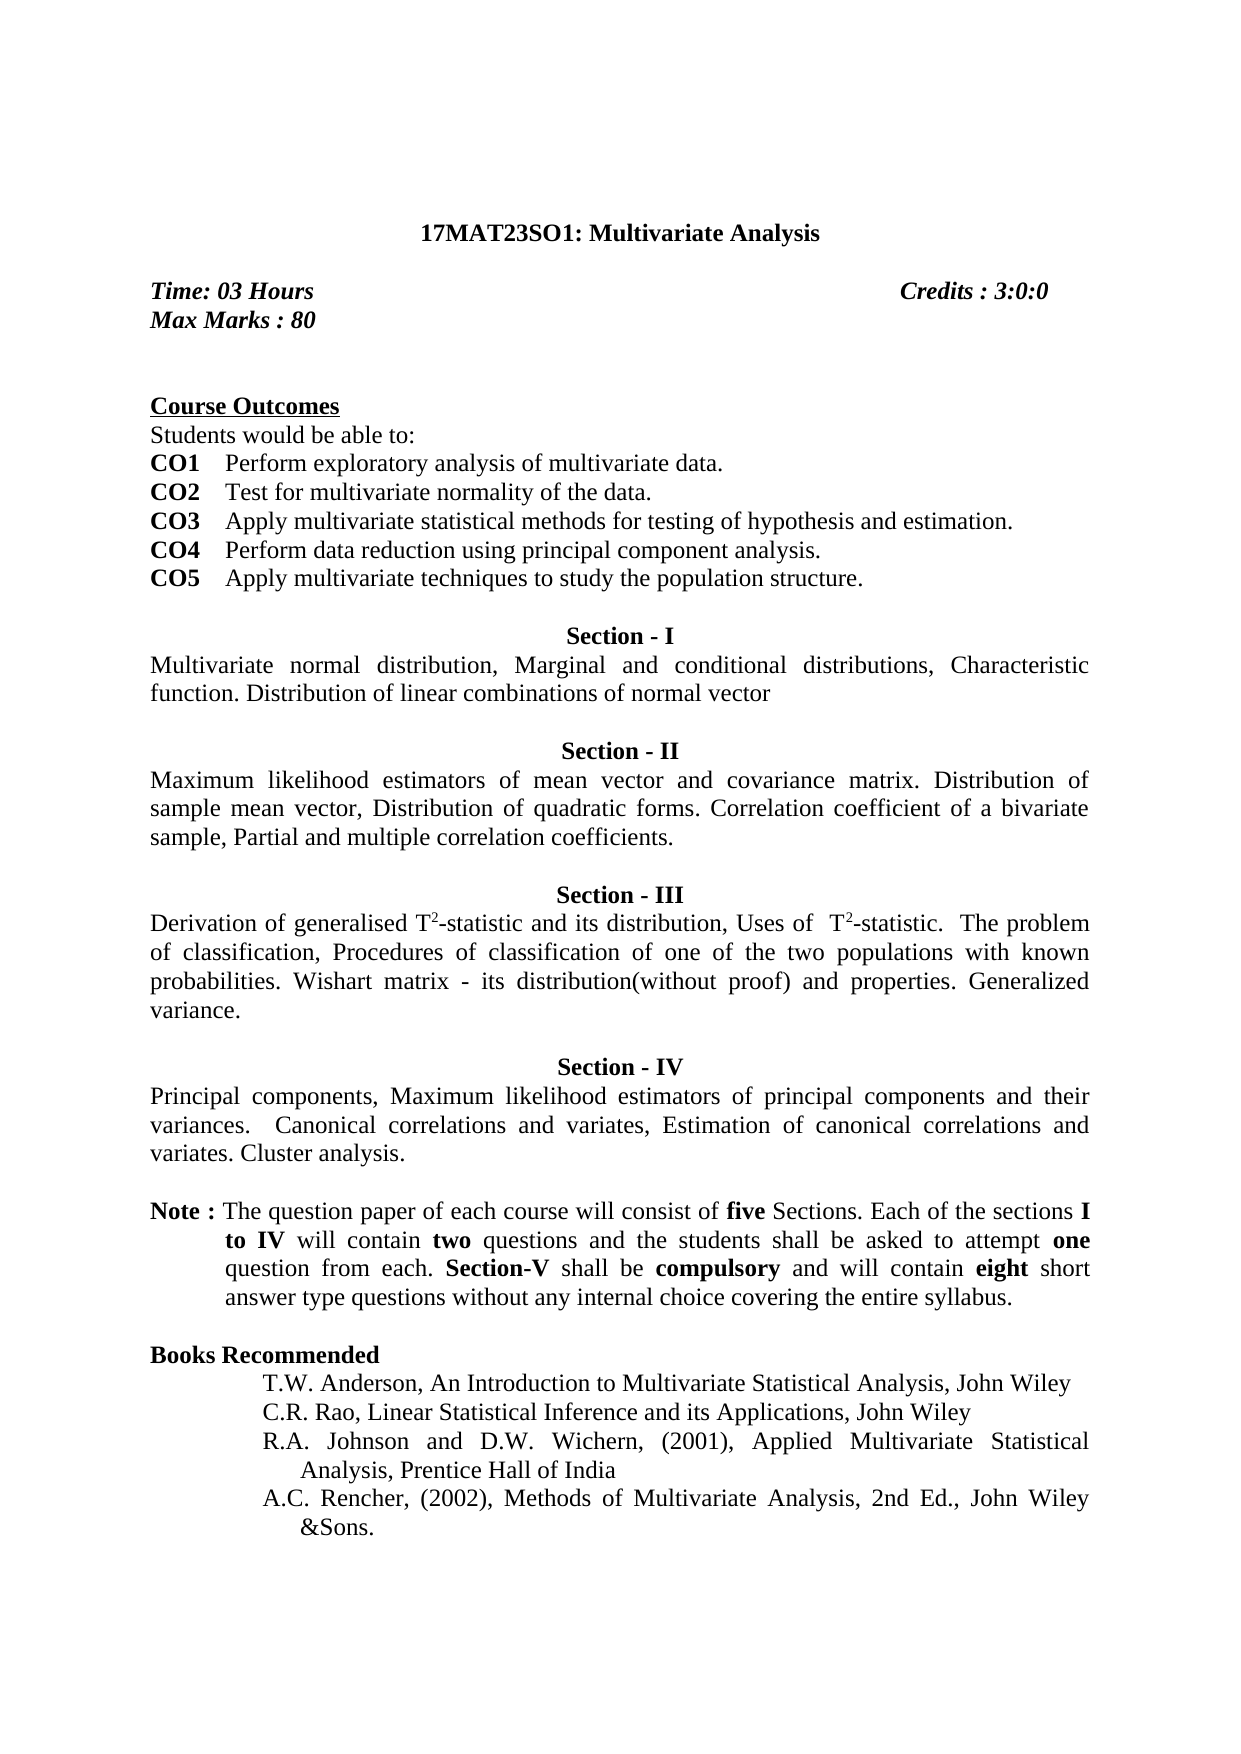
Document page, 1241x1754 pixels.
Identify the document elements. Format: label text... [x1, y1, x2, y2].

list A.C. Rencher, (2002), Methods of Multivariate Analysis, 2nd Ed., John Wiley &Sons. [262, 1483, 1090, 1541]
text CO1 Perform exploratory analysis of multivariate data. [150, 448, 1090, 477]
text Books Recommended [150, 1340, 1090, 1368]
list T.W. Anderson, An Introduction to Multivariate Statistical Analysis, John Wiley [262, 1368, 1090, 1397]
text Section - II [150, 736, 1090, 765]
text CO3 Apply multivariate statistical methods for testing of hypothesis and estimation. [150, 506, 1090, 535]
text Max Marks : 80 [150, 305, 1090, 333]
text Principal components, Maximum likelihood estimators of principal components and their variances. Canonical correlations and variates, Estimation of canonical correlations and variates. Cluster analysis. [150, 1081, 1090, 1167]
text Section - I [150, 621, 1090, 650]
text 17MAT23SO1: Multivariate Analysis [150, 218, 1090, 247]
list C.R. Rao, Linear Statistical Inference and its Applications, John Wiley [262, 1397, 1090, 1426]
text CO5 Apply multivariate techniques to study the population structure. [150, 563, 1090, 592]
text Section - IV [150, 1052, 1090, 1081]
text Note : The question paper of each course will consist of five Sections. Each of the sections I to IV will contain two questions and the students shall be asked to attempt one question from each. Section-V shall be compulsory and will contain eight short answer type questions without any internal choice covering the entire syllabus. [150, 1196, 1090, 1311]
text CO4 Perform data reduction using principal component analysis. [150, 535, 1090, 563]
text Multivariate normal distribution, Marginal and conditional distributions, Characteristic function. Distribution of linear combinations of normal vector [150, 650, 1090, 707]
text Section - III [150, 880, 1090, 908]
text Derivation of generalised T2-statistic and its distribution, Uses of T2-statistic. The problem of classification, Procedures of classification of one of the two populations with known probabilities. Wishart matrix - its distribution(without proof) and properties. Generalized variance. [150, 908, 1090, 1023]
list R.A. Johnson and D.W. Wichern, (2001), Applied Multivariate Statistical Analysis, Prentice Hall of India [262, 1426, 1090, 1483]
text Maximum likelihood estimators of mean vector and covariance matrix. Distribution of sample mean vector, Distribution of quadratic forms. Correlation coefficient of a bivariate sample, Partial and multiple correlation coefficients. [150, 765, 1090, 851]
text CO2 Test for multivariate normality of the data. [150, 477, 1090, 506]
text Students would be able to: [150, 420, 1090, 448]
text Time: 03 Hours Credits : 3:0:0 [150, 276, 1090, 305]
text Course Outcomes [150, 391, 1090, 420]
